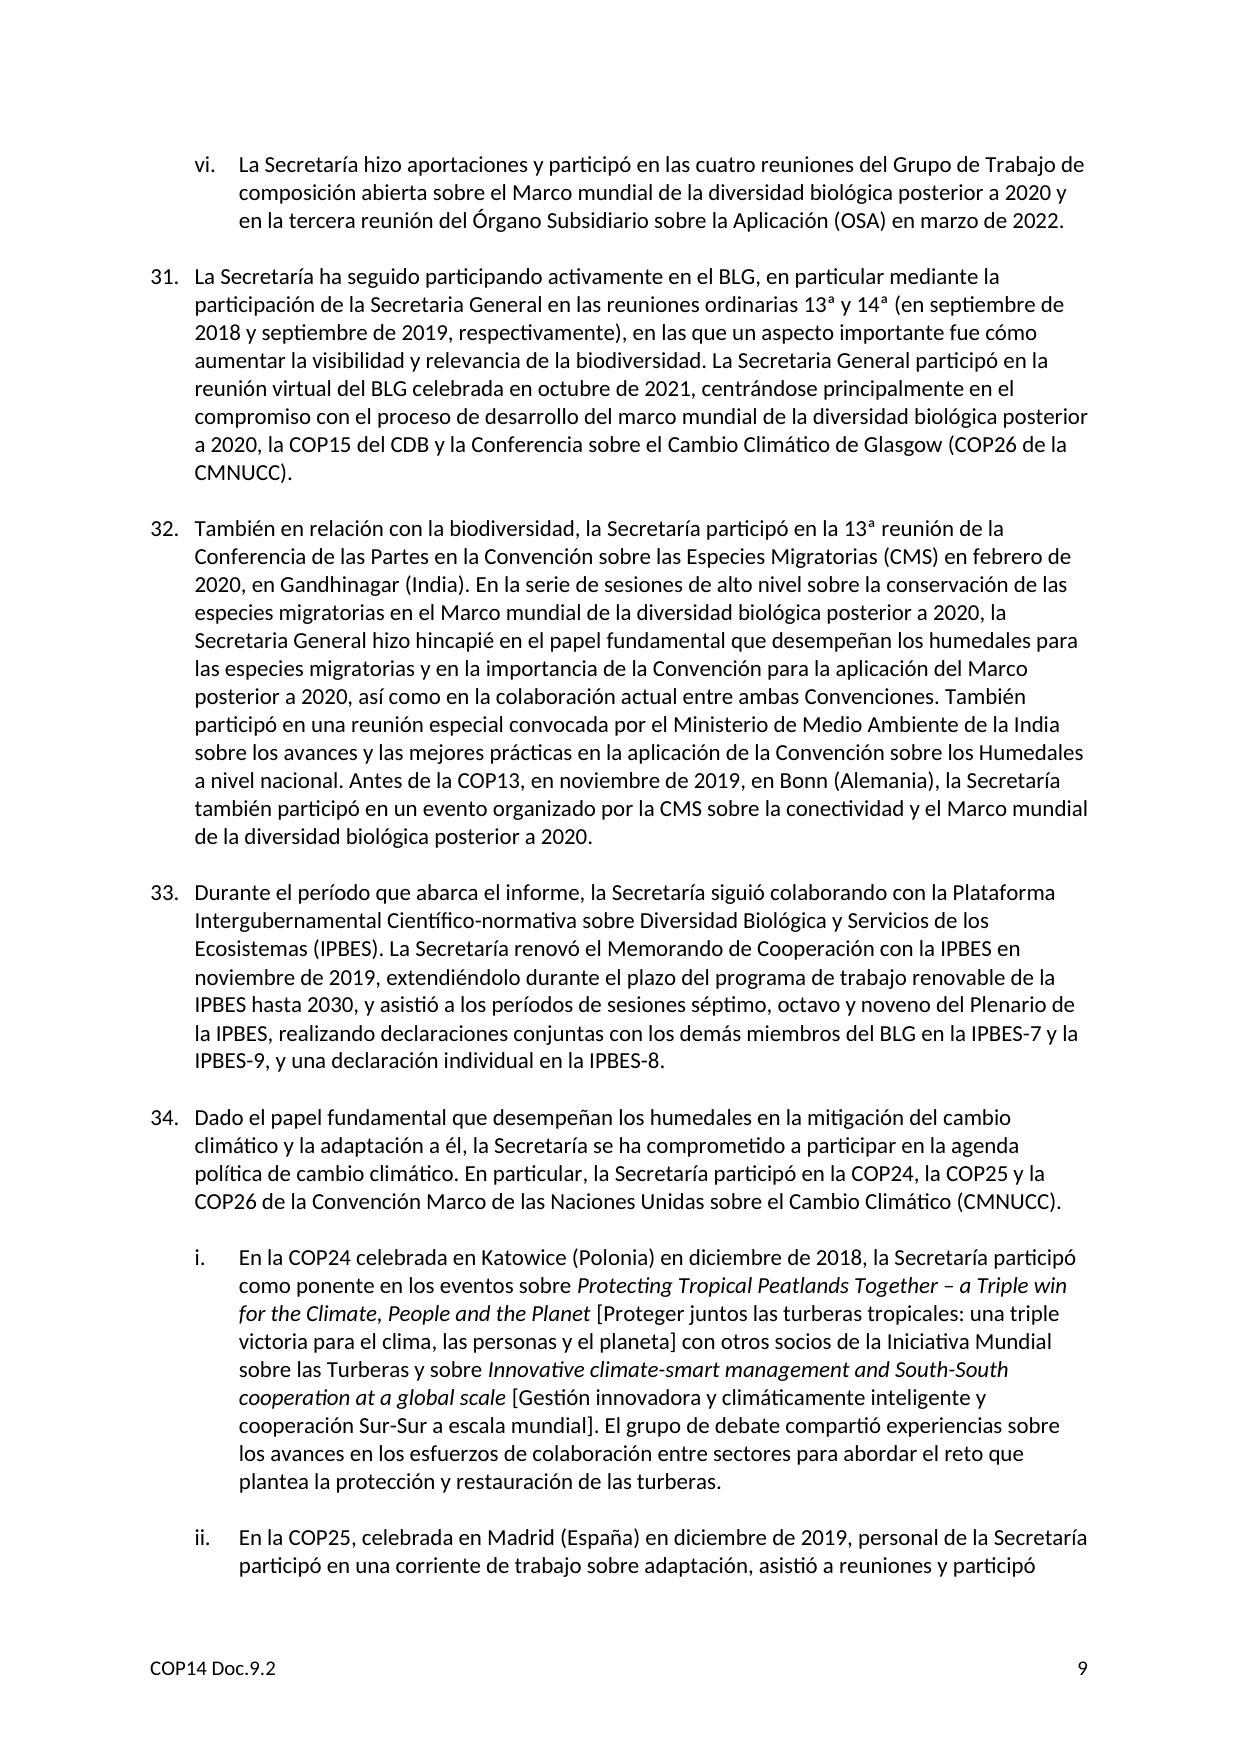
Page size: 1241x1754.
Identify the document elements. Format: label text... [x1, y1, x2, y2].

text 32. También en relación con la biodiversidad, la Secretaría participó en la 13ª reunión de la Conferencia de las Partes en la Convención sobre las Especies Migratorias (CMS) en febrero de 2020, en Gandhinagar (India). En la serie de sesiones de alto nivel sobre la conservación de las especies migratorias en el Marco mundial de la diversidad biológica posterior a 2020, la Secretaria General hizo hincapié en el papel fundamental que desempeñan los humedales para las especies migratorias y en la importancia de la Convención para la aplicación del Marco posterior a 2020, así como en la colaboración actual entre ambas Convenciones. También participó en una reunión especial convocada por el Ministerio de Medio Ambiente de la India sobre los avances y las mejores prácticas en la aplicación de la Convención sobre los Humedales a nivel nacional. Antes de la COP13, en noviembre de 2019, en Bonn (Alemania), la Secretaría también participó en un evento organizado por la CMS sobre la conectividad y el Marco mundial de la diversidad biológica posterior a 2020. [150, 514, 1090, 851]
list i. En la COP24 celebrada en Katowice (Polonia) en diciembre de 2018, la Secretaría participó como ponente en los eventos sobre Protecting Tropical Peatlands Together – a Triple win for the Climate, People and the Planet [Proteger juntos las turberas tropicales: una triple victoria para el clima, las personas y el planeta] con otros socios de la Iniciativa Mundial sobre las Turberas y sobre Innovative climate-smart management and South-South cooperation at a global scale [Gestión innovadora y climáticamente inteligente y cooperación Sur-Sur a escala mundial]. El grupo de debate compartió experiencias sobre los avances en los esfuerzos de colaboración entre sectores para abordar el reto que plantea la protección y restauración de las turberas. [194, 1243, 1090, 1495]
text 31. La Secretaría ha seguido participando activamente en el BLG, en particular mediante la participación de la Secretaria General en las reuniones ordinarias 13ª y 14ª (en septiembre de 2018 y septiembre de 2019, respectivamente), en las que un aspecto importante fue cómo aumentar la visibilidad y relevancia de la biodiversidad. La Secretaria General participó en la reunión virtual del BLG celebrada en octubre de 2021, centrándose principalmente en el compromiso con el proceso de desarrollo del marco mundial de la diversidad biológica posterior a 2020, la COP15 del CDB y la Conferencia sobre el Cambio Climático de Glasgow (COP26 de la CMNUCC). [150, 262, 1090, 486]
text 33. Durante el período que abarca el informe, la Secretaría siguió colaborando con la Plataforma Intergubernamental Científico-normativa sobre Diversidad Biológica y Servicios de los Ecosistemas (IPBES). La Secretaría renovó el Memorando de Cooperación con la IPBES en noviembre de 2019, extendiéndolo durante el plazo del programa de trabajo renovable de la IPBES hasta 2030, y asistió a los períodos de sesiones séptimo, octavo y noveno del Plenario de la IPBES, realizando declaraciones conjuntas con los demás miembros del BLG en la IPBES-7 y la IPBES-9, y una declaración individual en la IPBES-8. [150, 878, 1090, 1075]
text vi. La Secretaría hizo aportaciones y participó en las cuatro reuniones del Grupo de Trabajo de composición abierta sobre el Marco mundial de la diversidad biológica posterior a 2020 y en la tercera reunión del Órgano Subsidiario sobre la Aplicación (OSA) en marzo de 2022. [194, 150, 1090, 234]
text 34. Dado el papel fundamental que desempeñan los humedales en la mitigación del cambio climático y la adaptación a él, la Secretaría se ha comprometido a participar en la agenda política de cambio climático. En particular, la Secretaría participó en la COP24, la COP25 y la COP26 de la Convención Marco de las Naciones Unidas sobre el Cambio Climático (CMNUCC). [150, 1103, 1090, 1215]
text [194, 1523, 1090, 1579]
